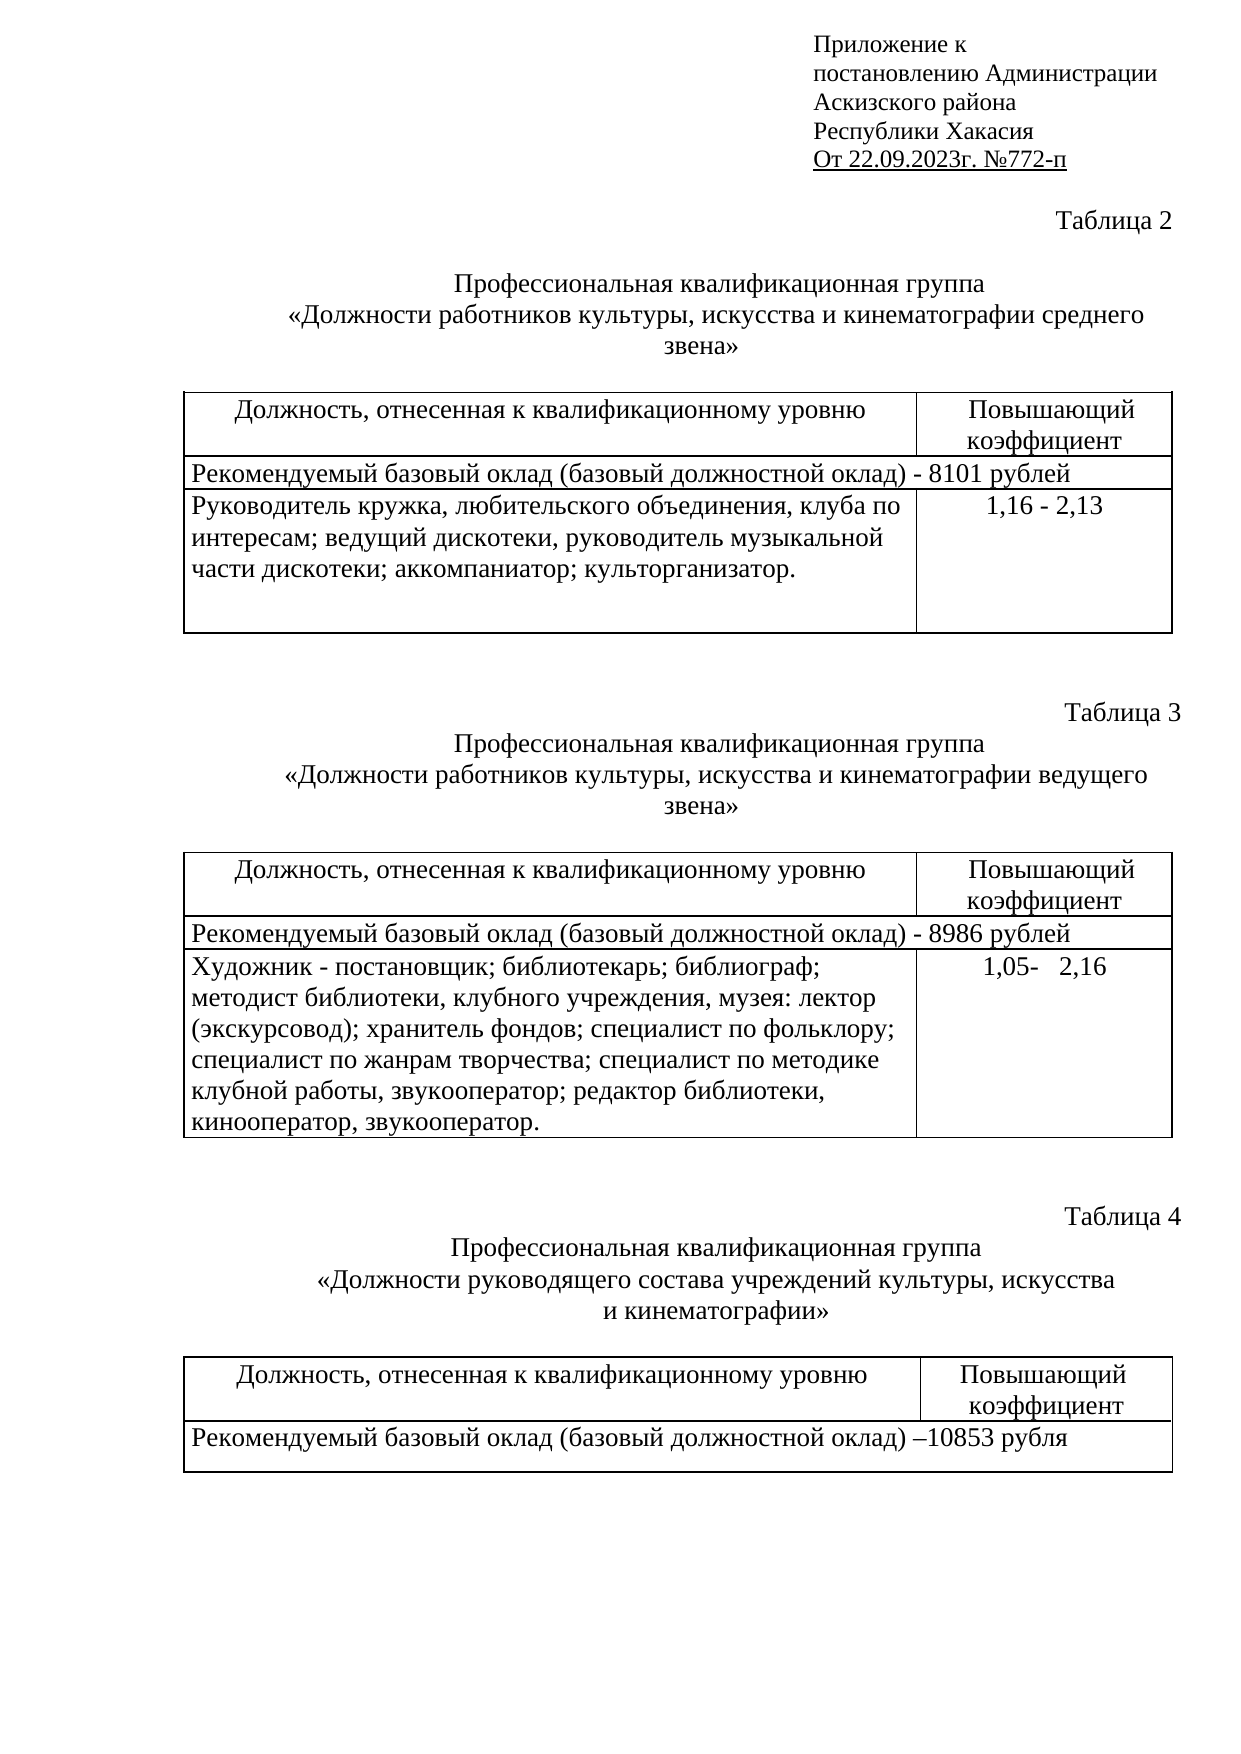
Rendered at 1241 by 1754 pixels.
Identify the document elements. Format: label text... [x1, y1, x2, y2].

table_cell 1,16 - 2,13 [917, 490, 1171, 632]
table_header Повышающий коэффициент [917, 393, 1171, 455]
text и кинематографии» [222, 1294, 1181, 1325]
table_header Должность, отнесенная к квалификационному уровню [185, 1358, 920, 1420]
text Профессиональная квалификационная группа [222, 727, 1181, 758]
table_cell Руководитель кружка, любительского объединения, клуба по интересам; ведущий дискотеки, руководитель музыкальной части дискотеки; аккомпаниатор; культорганизатор. [185, 490, 916, 632]
text Таблица 4 [222, 1200, 1181, 1232]
text Таблица 2 [222, 204, 1181, 236]
text «Должности работников культуры, искусства и кинематографии ведущего звена» [222, 758, 1181, 820]
text Таблица 3 [222, 696, 1181, 727]
table_cell Художник - постановщик; библиотекарь; библиограф; методист библиотеки, клубного учреждения, музея: лектор (экскурсовод); хранитель фондов; специалист по фольклору; специалист по жанрам творчества; специалист по методике клубной работы, звукооператор; редактор библиотеки, кинооператор, звукооператор. [185, 950, 916, 1137]
text Приложение к [207, 29, 1181, 58]
text «Должности работников культуры, искусства и кинематографии среднего звена» [222, 298, 1181, 360]
text Республики Хакасия [207, 116, 1181, 144]
table_header Повышающий коэффициент [921, 1358, 1172, 1420]
text «Должности руководящего состава учреждений культуры, искусства [222, 1263, 1181, 1294]
table_cell Рекомендуемый базовый оклад (базовый должностной оклад) - 8101 рублей [185, 457, 1171, 488]
table_header Должность, отнесенная к квалификационному уровню [185, 393, 916, 455]
table_header Должность, отнесенная к квалификационному уровню [185, 853, 916, 915]
text Профессиональная квалификационная группа [222, 1232, 1181, 1263]
table_cell Рекомендуемый базовый оклад (базовый должностной оклад) - 8986 рублей [185, 917, 1171, 948]
table_header Повышающий коэффициент [917, 853, 1171, 915]
text От 22.09.2023г. №772-п [207, 144, 1181, 173]
text Профессиональная квалификационная группа [222, 267, 1181, 298]
text Аскизского района [207, 87, 1181, 116]
table_cell 1,05- 2,16 [917, 950, 1171, 1137]
text постановлению Администрации [207, 58, 1181, 87]
table_cell Рекомендуемый базовый оклад (базовый должностной оклад) –10853 рубля [185, 1420, 1172, 1471]
